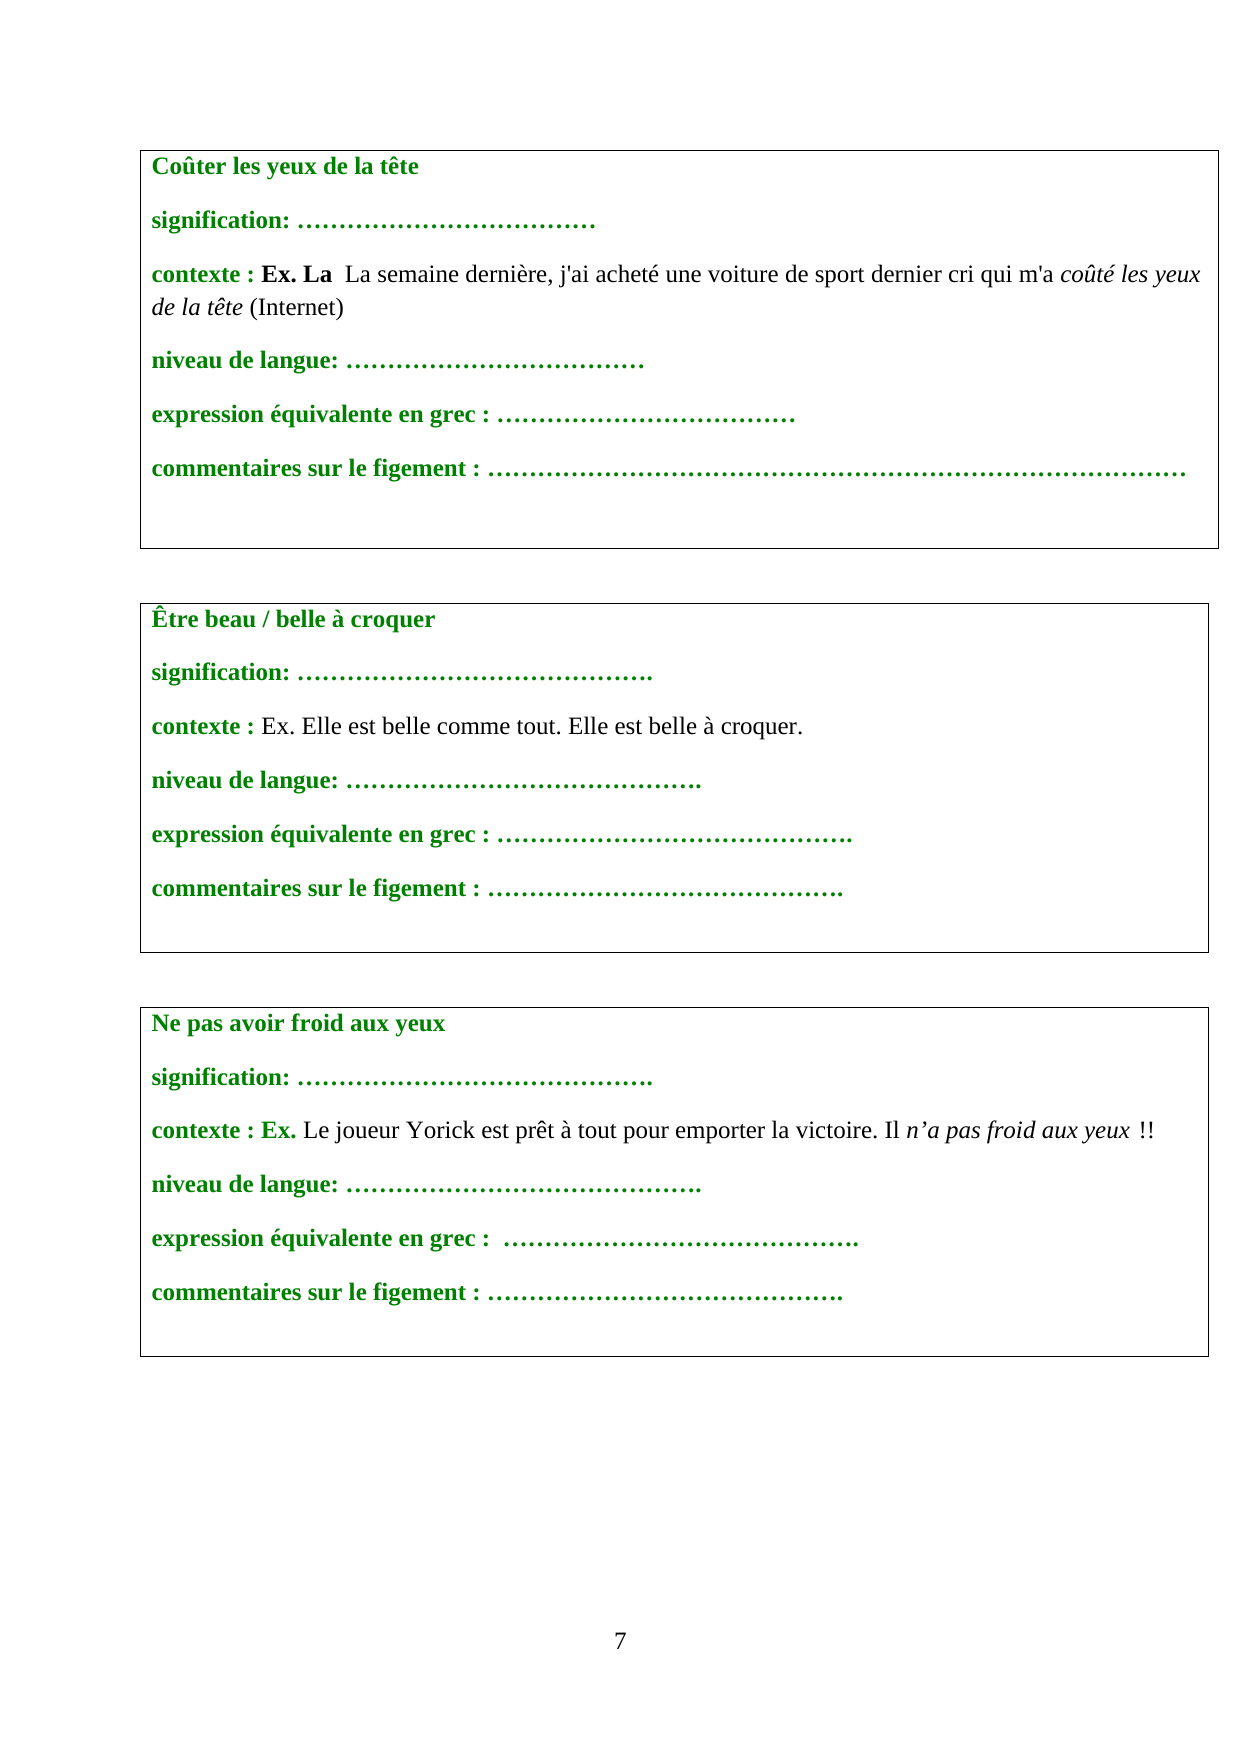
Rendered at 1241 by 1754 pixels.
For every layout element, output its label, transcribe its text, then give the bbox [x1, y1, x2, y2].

table_header Coûter les yeux de la tête signification: ……………………………… contexte : Ex. La La semaine dernière, j'ai acheté une voiture de sport dernier cri qui m'a coûté les yeux de la tête (Internet) niveau de langue: ……………………………… expression équivalente en grec : ……………………………… commentaires sur le figement : ………………………………………………………………………… [141, 151, 1218, 548]
table_header Être beau / belle à croquer signification: ……………………………………. contexte : Ex. Elle est belle comme tout. Elle est belle à croquer. niveau de langue: ……………………………………. expression équivalente en grec : ……………………………………. commentaires sur le figement : ……………………………………. [141, 604, 1208, 952]
table_header Ne pas avoir froid aux yeux signification: ……………………………………. contexte : Ex. Le joueur Yorick est prêt à tout pour emporter la victoire. Il n’a pas froid aux yeux !! niveau de langue: ……………………………………. expression équivalente en grec : ……………………………………. commentaires sur le figement : ……………………………………. [141, 1008, 1208, 1356]
